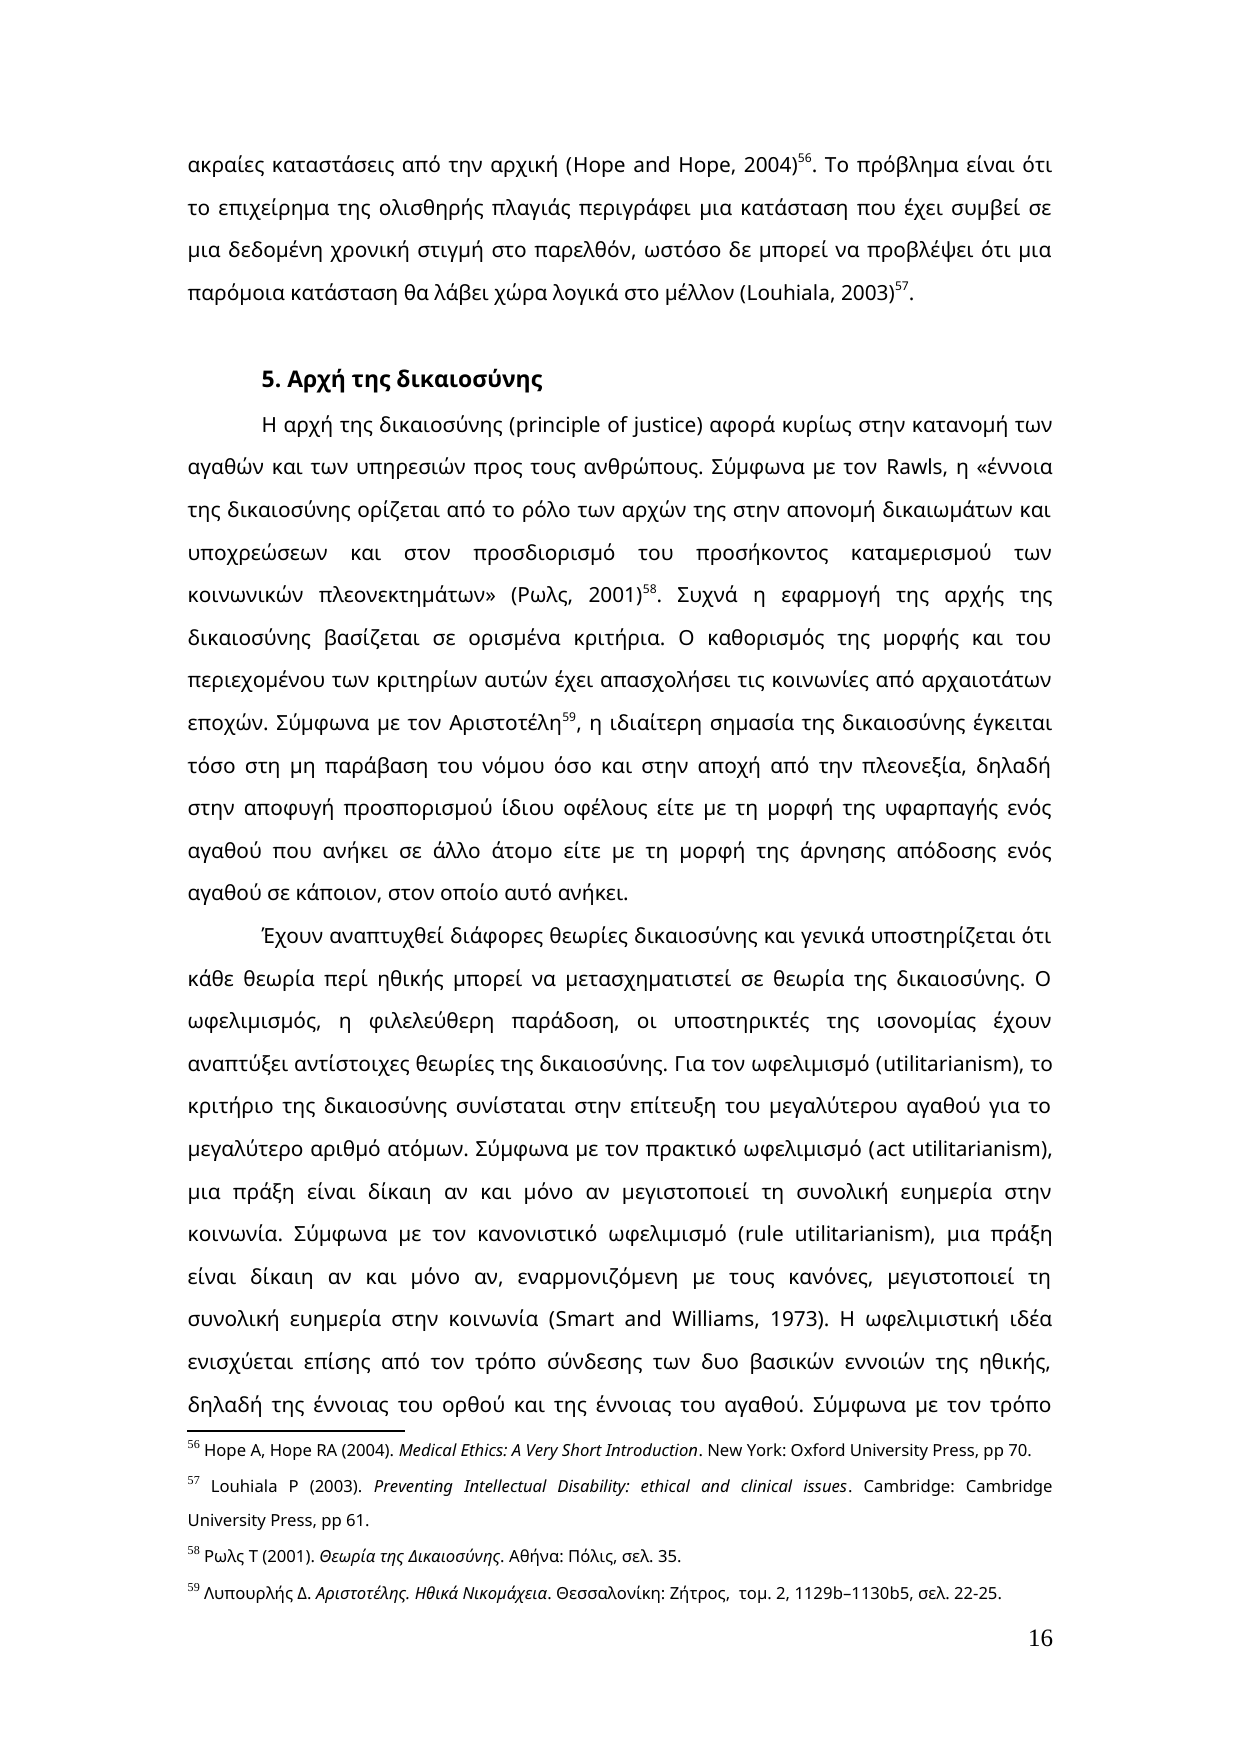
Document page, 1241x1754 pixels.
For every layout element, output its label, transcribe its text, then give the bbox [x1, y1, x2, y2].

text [187, 150, 1053, 306]
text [187, 921, 1053, 1418]
text Η αρχή της δικαιοσύνης (principle of justice) αφορά κυρίως στην κατανομή των αγαθών και των υπηρεσιών προς τους ανθρώπους. Σύμφωνα με τον Rawls, η «έννοια της δικαιοσύνης ορίζεται από το ρόλο των αρχών της στην απονομή δικαιωμάτων και υποχρεώσεων και στον προσδιορισμό του προσήκοντος καταμερισμού των κοινωνικών πλεονεκτημάτων» (Ρωλς, 2001). Συχνά η εφαρμογή της αρχής της δικαιοσύνης βασίζεται σε ορισμένα κριτήρια. Ο καθορισμός της μορφής και του περιεχομένου των κριτηρίων αυτών έχει απασχολήσει τις κοινωνίες από αρχαιοτάτων εποχών. Σύμφωνα με τον Αριστοτέλη, η ιδιαίτερη σημασία της δικαιοσύνης έγκειται τόσο στη μη παράβαση του νόμου όσο και στην αποχή από την πλεονεξία, δηλαδή στην αποφυγή προσπορισμού ίδιου οφέλους είτε με τη μορφή της υφαρπαγής ενός αγαθού που ανήκει σε άλλο άτομο είτε με τη μορφή της άρνησης απόδοσης ενός αγαθού σε κάποιον, στον οποίο αυτό ανήκει. [187, 410, 1053, 907]
text 5. Αρχή της δικαιοσύνης [187, 363, 1053, 394]
